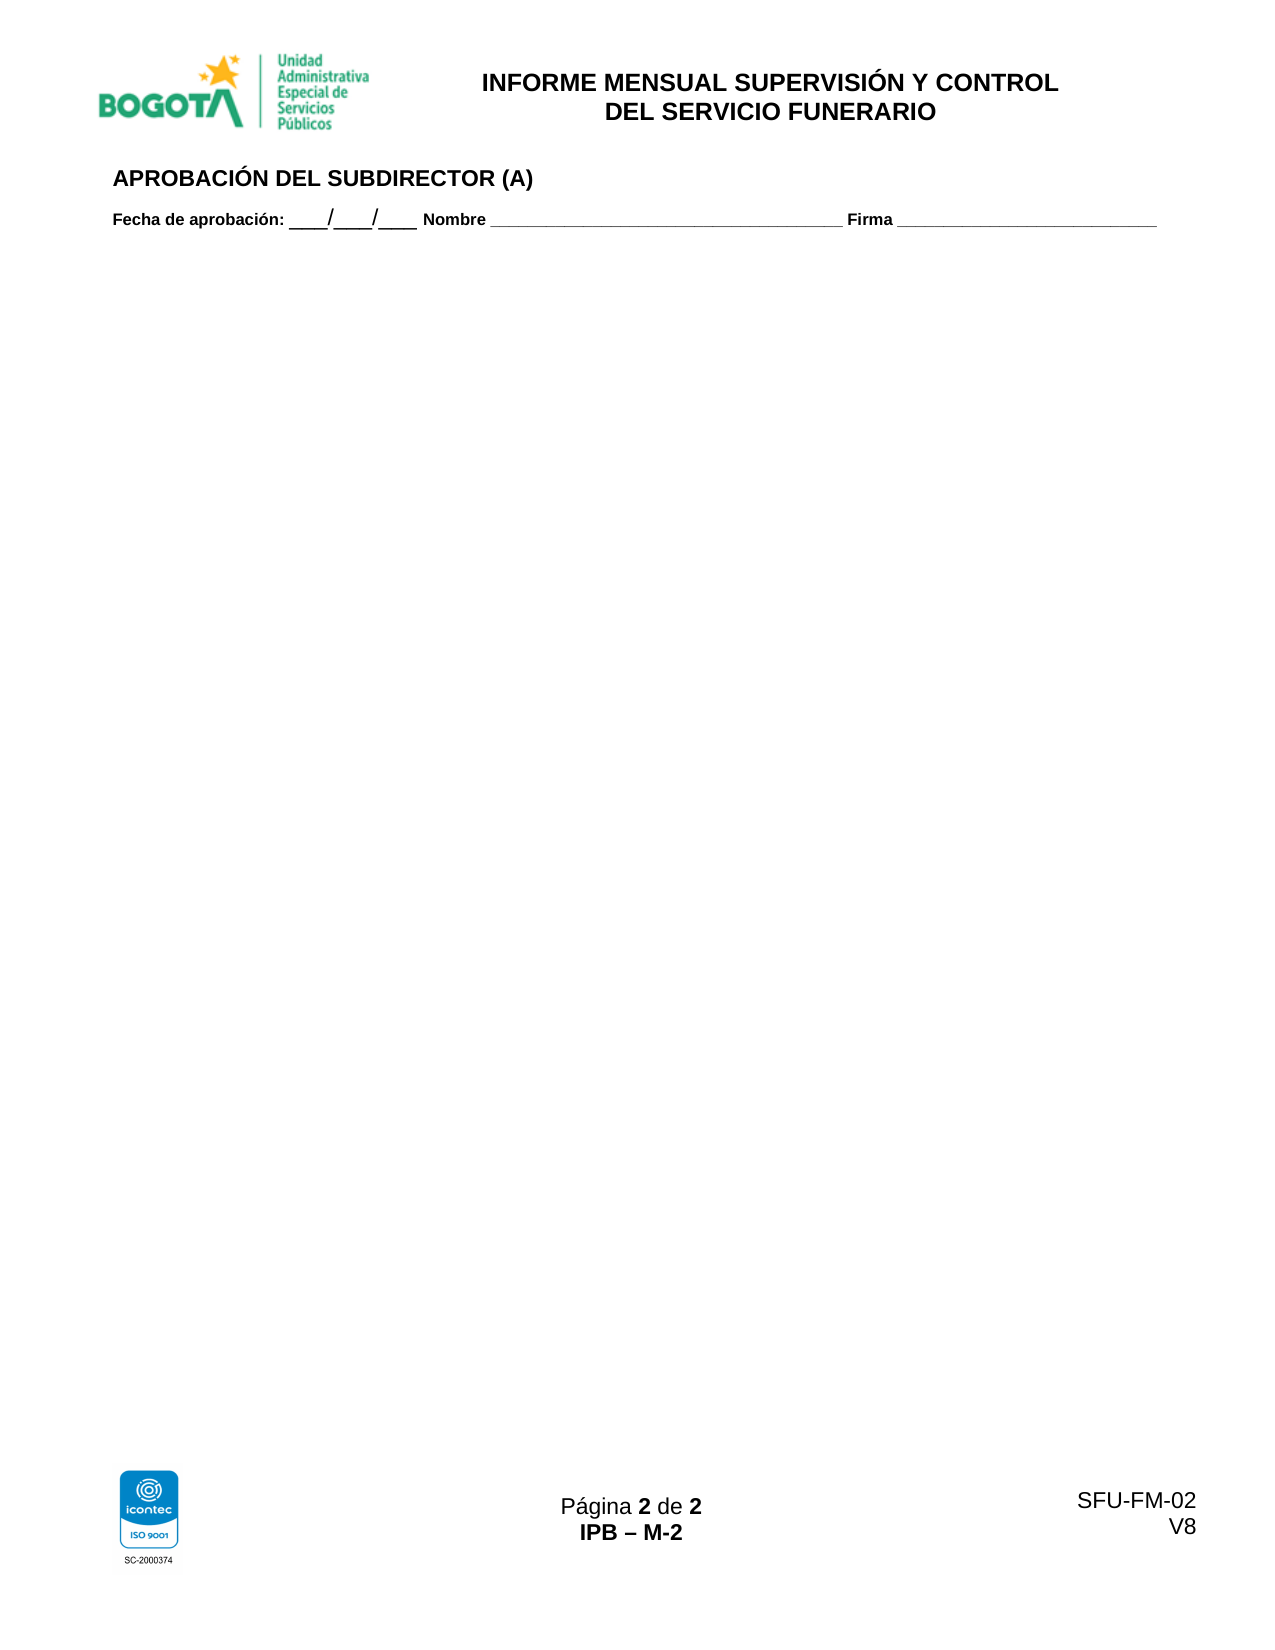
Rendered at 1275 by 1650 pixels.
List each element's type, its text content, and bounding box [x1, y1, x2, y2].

text Fecha de aprobación: ___/___/___ Nombre ______________________________________ Firma ____________________________ [112, 204, 1163, 231]
picture [72, 28, 387, 153]
picture [112, 1463, 183, 1575]
text APROBACIÓN DEL SUBDIRECTOR (A) [112, 165, 1163, 191]
